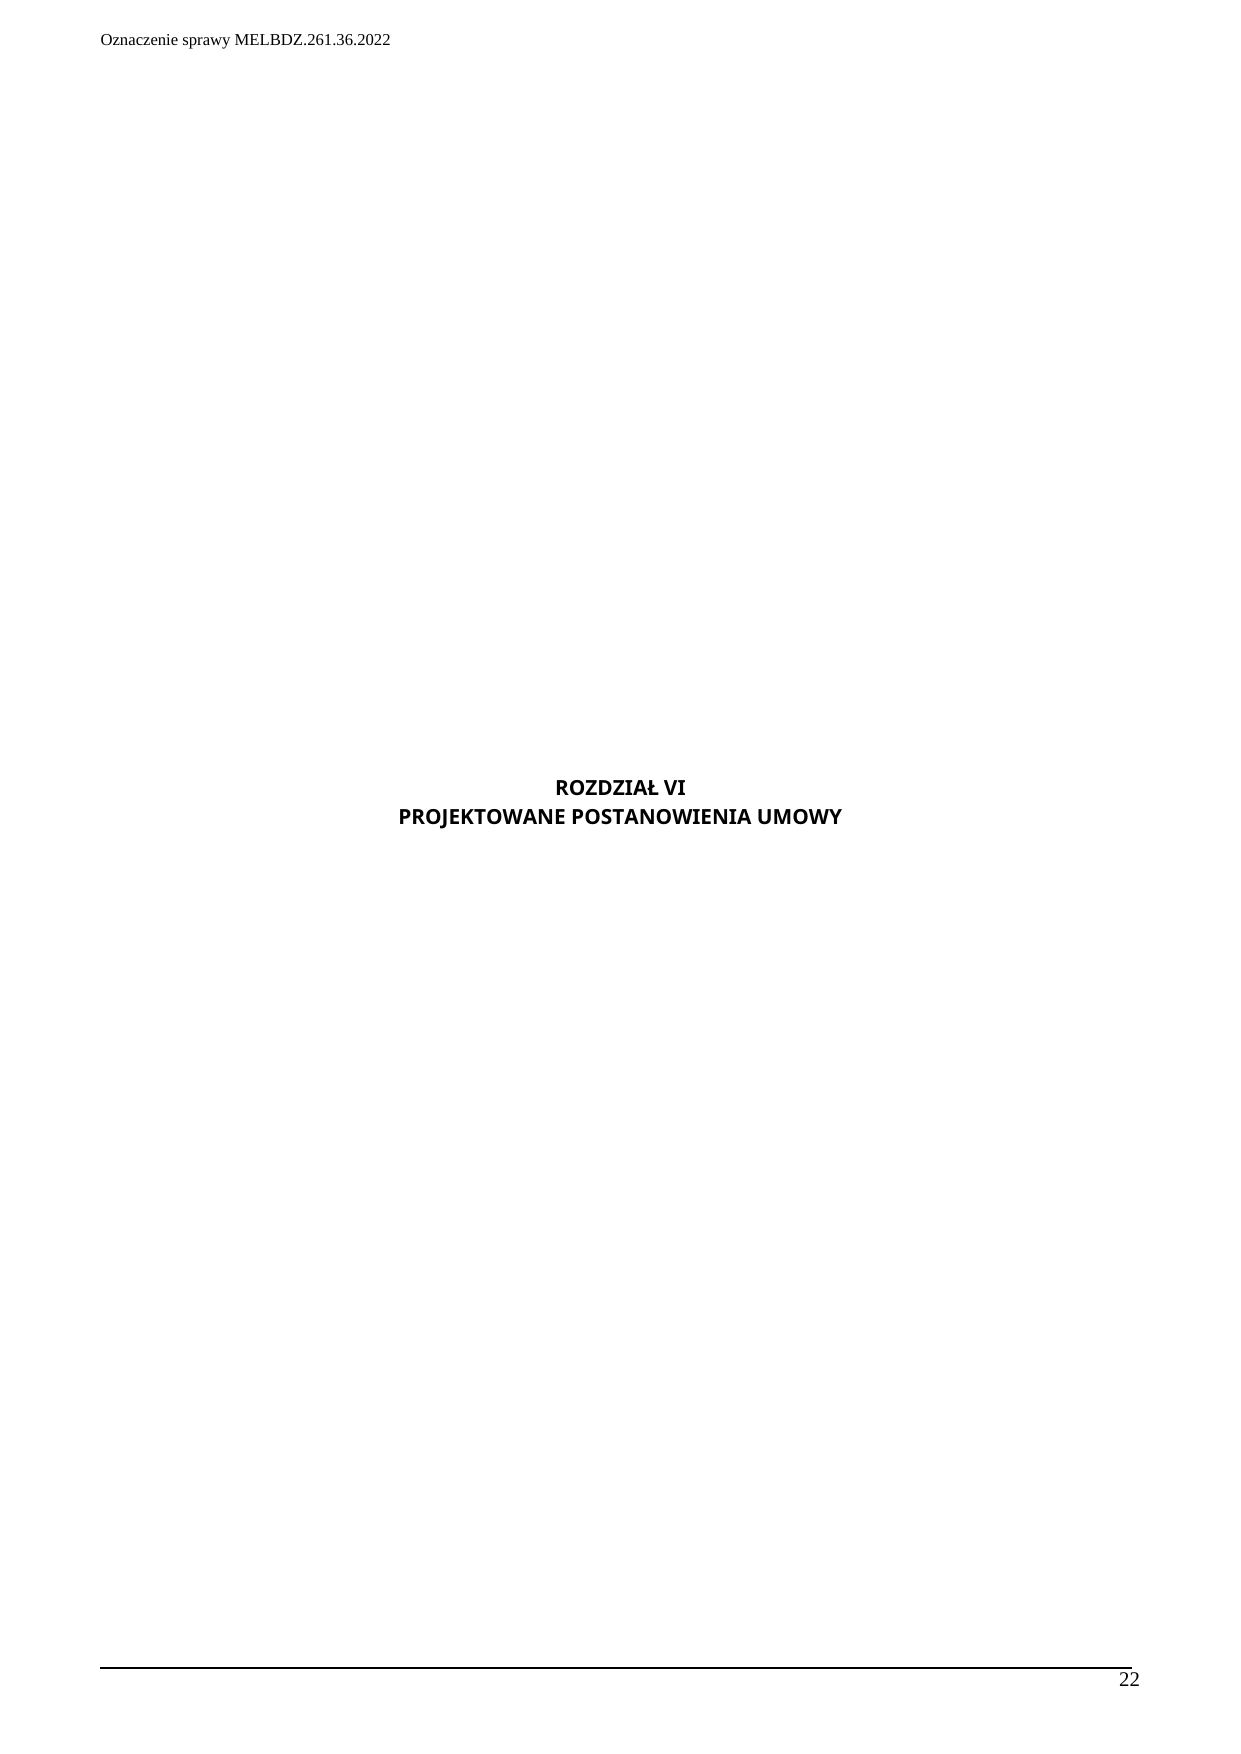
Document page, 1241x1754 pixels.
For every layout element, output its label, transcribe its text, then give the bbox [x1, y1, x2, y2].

text PROJEKTOWANE POSTANOWIENIA UMOWY [100, 802, 1140, 830]
text ROZDZIAŁ VI [100, 773, 1140, 802]
